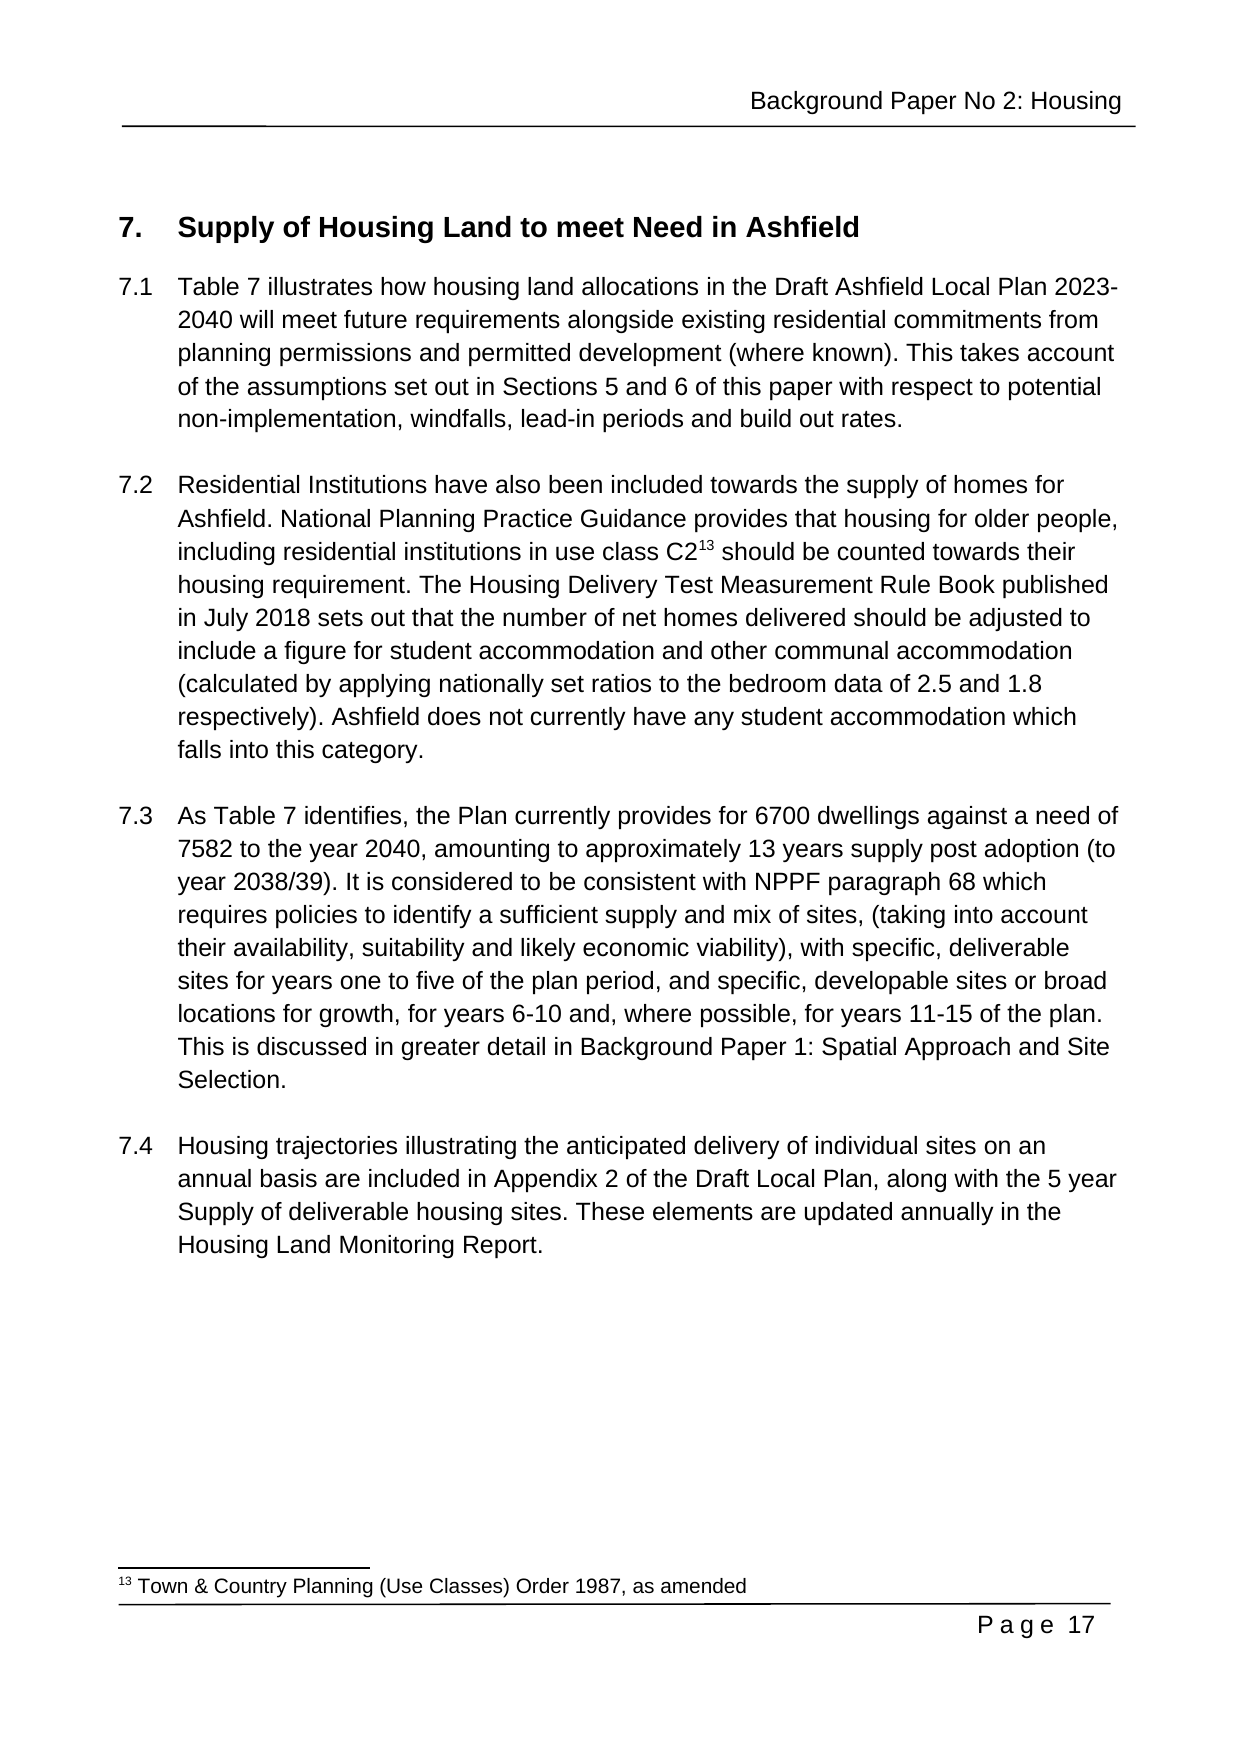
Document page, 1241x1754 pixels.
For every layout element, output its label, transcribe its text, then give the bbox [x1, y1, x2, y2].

list Housing trajectories illustrating the anticipated delivery of individual sites on an annual basis are included in Appendix 2 of the Draft Local Plan, along with the 5 year Supply of deliverable housing sites. These elements are updated annually in the Housing Land Monitoring Report. [118, 1131, 1122, 1259]
list As Table 7 identifies, the Plan currently provides for 6700 dwellings against a need of 7582 to the year 2040, amounting to approximately 13 years supply post adoption (to year 2038/39). It is considered to be consistent with NPPF paragraph 68 which requires policies to identify a sufficient supply and mix of sites, (taking into account their availability, suitability and likely economic viability), with specific, deliverable sites for years one to five of the plan period, and specific, developable sites or broad locations for growth, for years 6-10 and, where possible, for years 11-15 of the plan. This is discussed in greater detail in Background Paper 1: Spatial Approach and Site Selection. [118, 801, 1122, 1094]
list Residential Institutions have also been included towards the supply of homes for Ashfield. National Planning Practice Guidance provides that housing for older people, including residential institutions in use class C2 should be counted towards their housing requirement. The Housing Delivery Test Measurement Rule Book published in July 2018 sets out that the number of net homes delivered should be adjusted to include a figure for student accommodation and other communal accommodation (calculated by applying nationally set ratios to the bedroom data of 2.5 and 1.8 respectively). Ashfield does not currently have any student accommodation which falls into this category. [118, 471, 1122, 763]
subtitle Supply of Housing Land to meet Need in Ashfield [118, 210, 1122, 244]
list Table 7 illustrates how housing land allocations in the Draft Ashfield Local Plan 2023-2040 will meet future requirements alongside existing residential commitments from planning permissions and permitted development (where known). This takes account of the assumptions set out in Sections 5 and 6 of this paper with respect to potential non-implementation, windfalls, lead-in periods and build out rates. [118, 272, 1122, 433]
